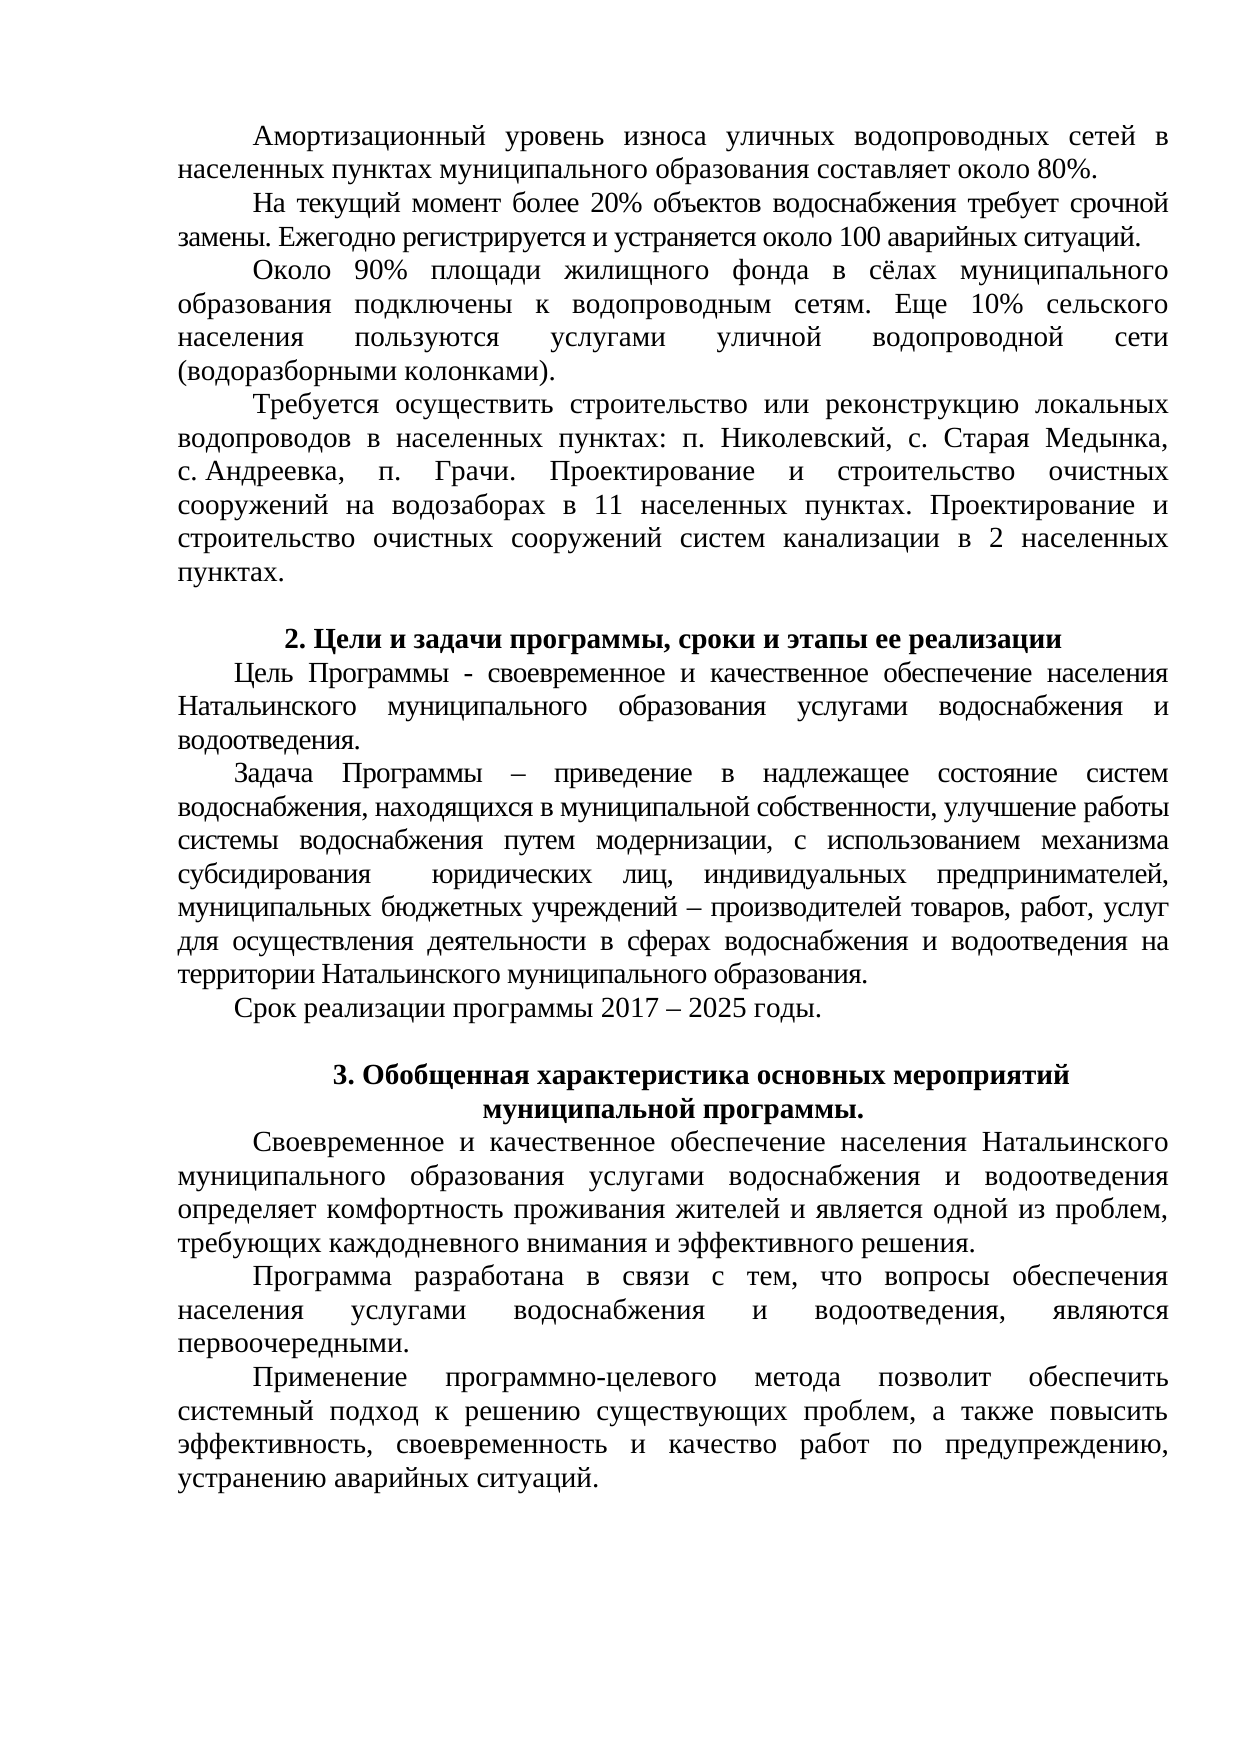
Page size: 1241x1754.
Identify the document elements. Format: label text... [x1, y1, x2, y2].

text Применение программно-целевого метода позволит обеспечить системный подход к решению существующих проблем, а также повысить эффективность, своевременность и качество работ по предупреждению, устранению аварийных ситуаций. [177, 1359, 1169, 1493]
text Около 90% площади жилищного фонда в сёлах муниципального образования подключены к водопроводным сетям. Еще 10% сельского населения пользуются услугами уличной водопроводной сети (водоразборными колонками). [177, 252, 1169, 386]
text Своевременное и качественное обеспечение населения Натальинского муниципального образования услугами водоснабжения и водоотведения определяет комфортность проживания жителей и является одной из проблем, требующих каждодневного внимания и эффективного решения. [177, 1124, 1169, 1258]
text Программа разработана в связи с тем, что вопросы обеспечения населения услугами водоснабжения и водоотведения, являются первоочередными. [177, 1258, 1169, 1359]
text Цель Программы - своевременное и качественное обеспечение населения Натальинского муниципального образования услугами водоснабжения и водоотведения. [177, 655, 1169, 755]
text 3. Обобщенная характеристика основных мероприятий муниципальной программы. [177, 1057, 1169, 1124]
text На текущий момент более 20% объектов водоснабжения требует срочной замены. Ежегодно регистрируется и устраняется около 100 аварийных ситуаций. [177, 185, 1169, 252]
text 2. Цели и задачи программы, сроки и этапы ее реализации [177, 621, 1169, 655]
text Задача Программы – приведение в надлежащее состояние систем водоснабжения, находящихся в муниципальной собственности, улучшение работы системы водоснабжения путем модернизации, с использованием механизма субсидирования юридических лиц, индивидуальных предпринимателей, муниципальных бюджетных учреждений – производителей товаров, работ, услуг для осуществления деятельности в сферах водоснабжения и водоотведения на территории Натальинского муниципального образования. [177, 755, 1169, 990]
text Амортизационный уровень износа уличных водопроводных сетей в населенных пунктах муниципального образования составляет около 80%. [177, 118, 1169, 185]
text Требуется осуществить строительство или реконструкцию локальных водопроводов в населенных пунктах: п. Николевский, с. Старая Медынка, с. Андреевка, п. Грачи. Проектирование и строительство очистных сооружений на водозаборах в 11 населенных пунктах. Проектирование и строительство очистных сооружений систем канализации в 2 населенных пунктах. [177, 386, 1169, 588]
text Срок реализации программы 2017 – 2025 годы. [177, 990, 1169, 1024]
